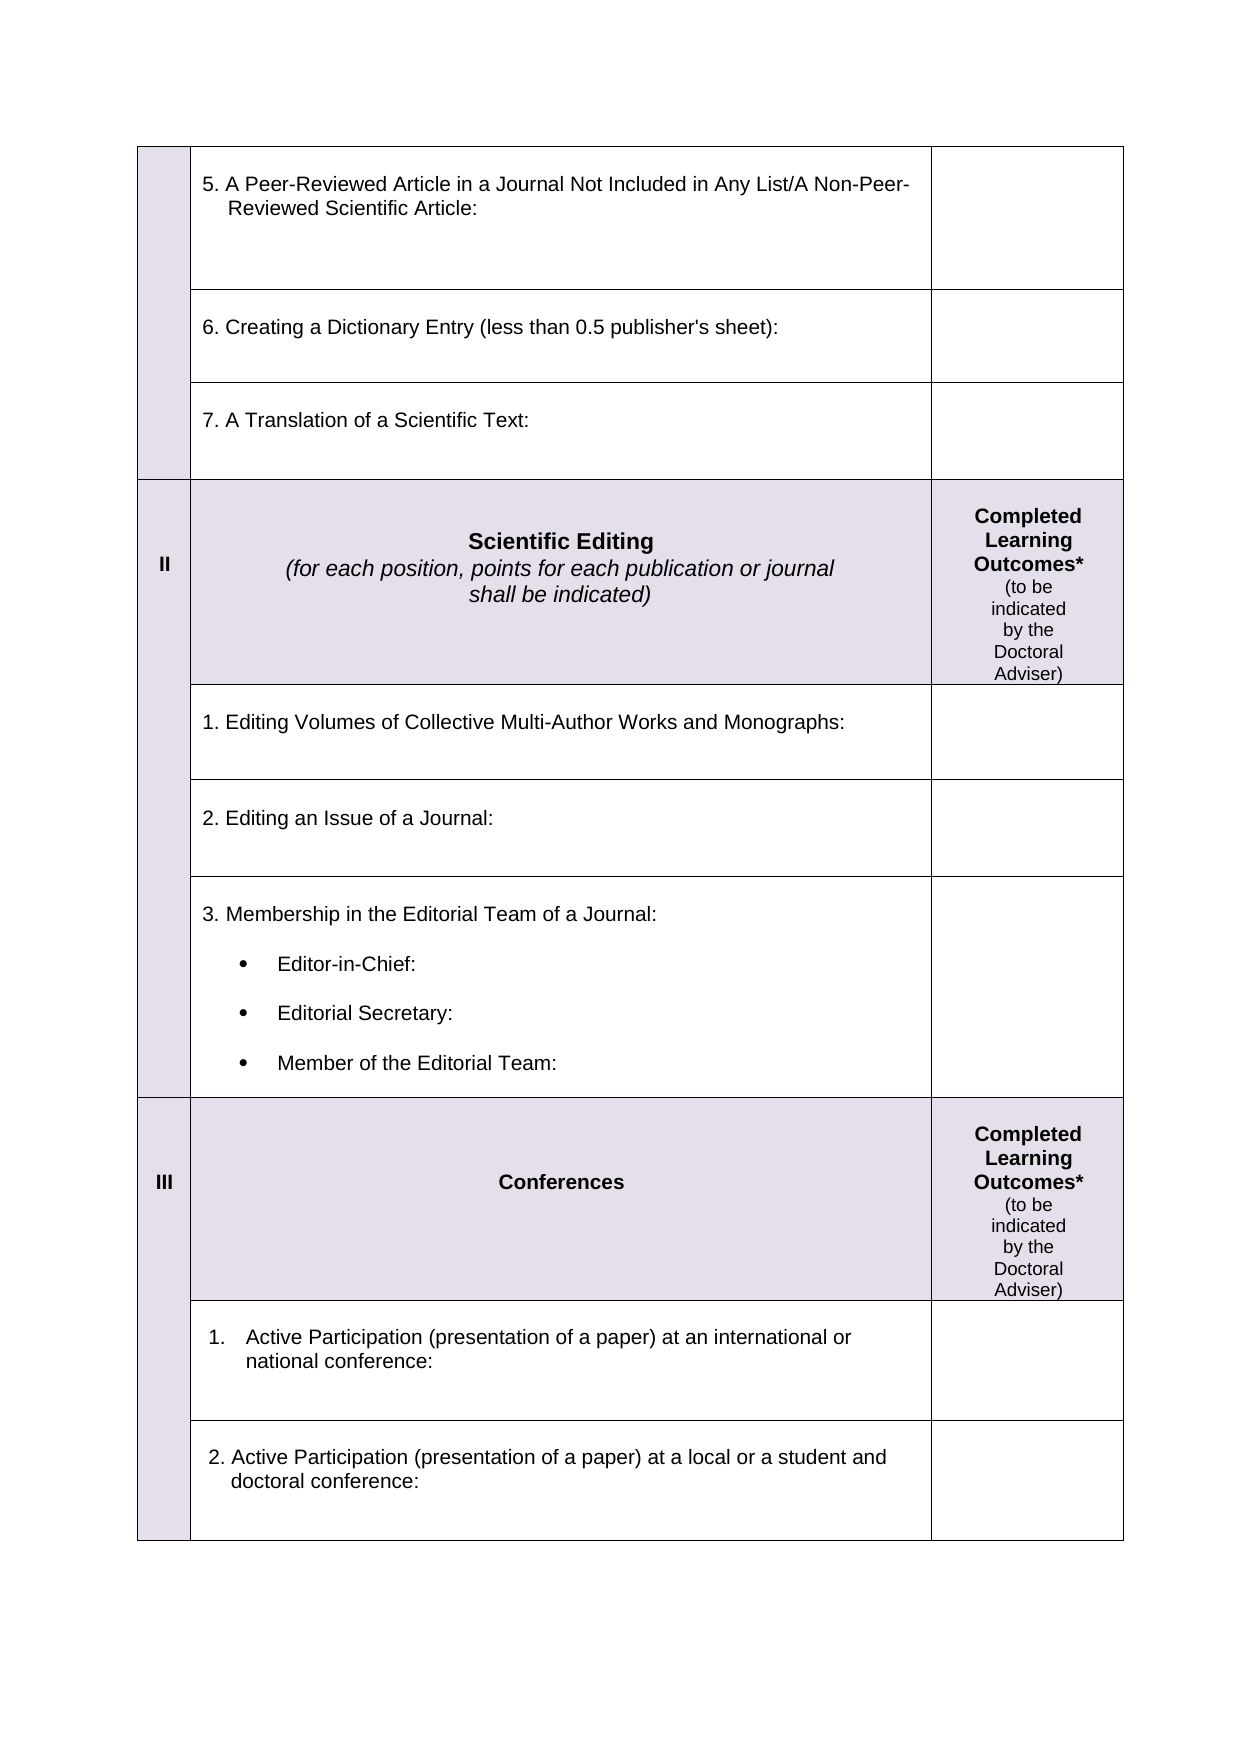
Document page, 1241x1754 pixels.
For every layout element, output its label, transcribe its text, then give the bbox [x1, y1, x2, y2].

table_cell II [138, 480, 190, 1097]
table_cell [932, 290, 1123, 382]
table_cell [932, 685, 1123, 779]
table_cell 7. A Translation of a Scientific Text: [191, 383, 931, 479]
table_cell 2. Active Participation (presentation of a paper) at a local or a student and doctoral conference: [191, 1421, 931, 1540]
table_cell [932, 383, 1123, 479]
table_cell III [138, 1098, 190, 1540]
table_cell Membership in the Editorial Team of a Journal: Editor-in-Chief: Editorial Secretary: Member of the Editorial Team: [191, 877, 931, 1097]
table_header 5. A Peer-Reviewed Article in a Journal Not Included in Any List/A Non-Peer-Reviewed Scientific Article: [191, 147, 931, 289]
table_cell [932, 877, 1123, 1097]
table_cell Completed Learning Outcomes* (to be indicated by the Doctoral Adviser) [932, 480, 1123, 684]
table_cell 1. Editing Volumes of Collective Multi-Author Works and Monographs: [191, 685, 931, 779]
table_cell [932, 1421, 1123, 1540]
table_cell [932, 1301, 1123, 1420]
table_header [932, 147, 1123, 289]
table_cell Completed Learning Outcomes* (to be indicated by the Doctoral Adviser) [932, 1098, 1123, 1300]
table_cell Scientific Editing (for each position, points for each publication or journal shall be indicated) [191, 480, 931, 684]
table_header [138, 147, 190, 479]
table_cell [932, 780, 1123, 876]
table_cell Active Participation (presentation of a paper) at an international or national conference: [191, 1301, 931, 1420]
table_cell Conferences [191, 1098, 931, 1300]
table_cell 2. Editing an Issue of a Journal: [191, 780, 931, 876]
table_cell 6. Creating a Dictionary Entry (less than 0.5 publisher's sheet): [191, 290, 931, 382]
